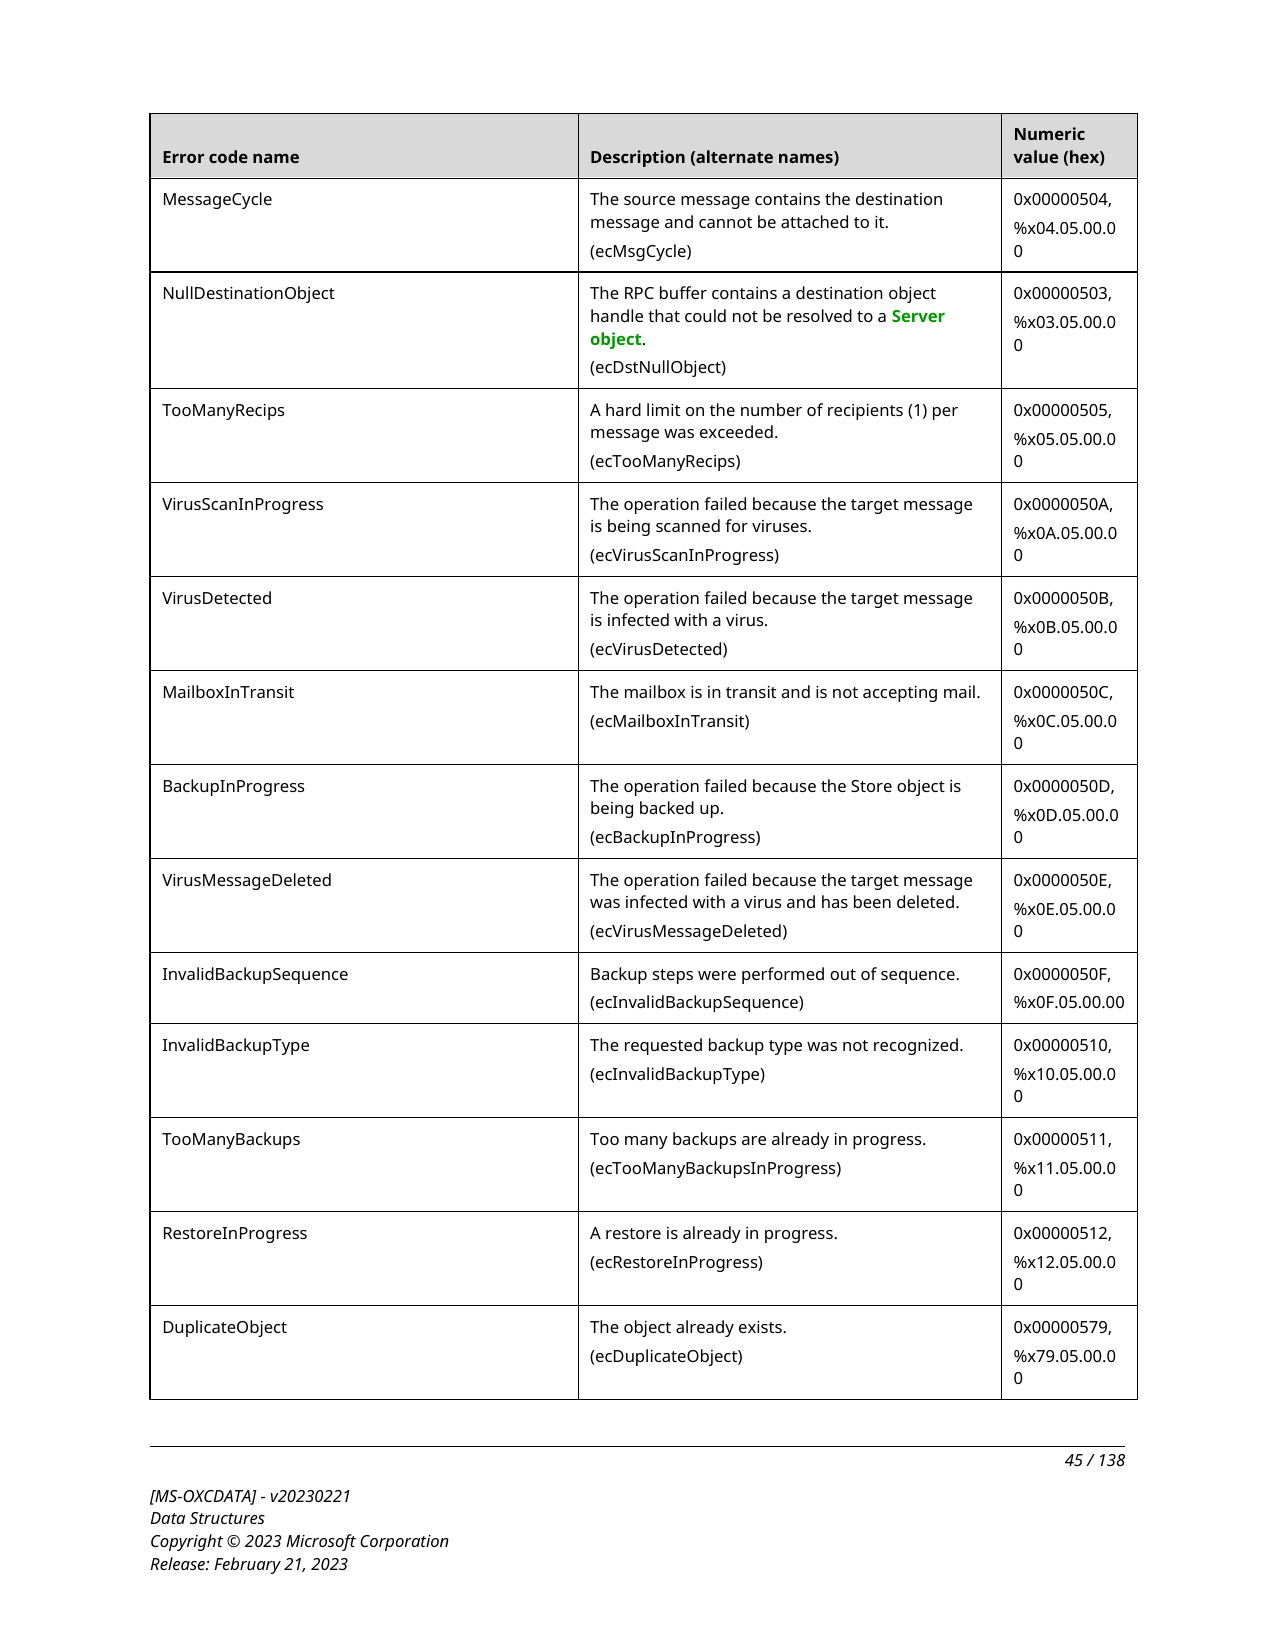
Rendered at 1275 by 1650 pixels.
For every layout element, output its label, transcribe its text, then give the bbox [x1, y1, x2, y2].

table_header Error code name [151, 114, 578, 177]
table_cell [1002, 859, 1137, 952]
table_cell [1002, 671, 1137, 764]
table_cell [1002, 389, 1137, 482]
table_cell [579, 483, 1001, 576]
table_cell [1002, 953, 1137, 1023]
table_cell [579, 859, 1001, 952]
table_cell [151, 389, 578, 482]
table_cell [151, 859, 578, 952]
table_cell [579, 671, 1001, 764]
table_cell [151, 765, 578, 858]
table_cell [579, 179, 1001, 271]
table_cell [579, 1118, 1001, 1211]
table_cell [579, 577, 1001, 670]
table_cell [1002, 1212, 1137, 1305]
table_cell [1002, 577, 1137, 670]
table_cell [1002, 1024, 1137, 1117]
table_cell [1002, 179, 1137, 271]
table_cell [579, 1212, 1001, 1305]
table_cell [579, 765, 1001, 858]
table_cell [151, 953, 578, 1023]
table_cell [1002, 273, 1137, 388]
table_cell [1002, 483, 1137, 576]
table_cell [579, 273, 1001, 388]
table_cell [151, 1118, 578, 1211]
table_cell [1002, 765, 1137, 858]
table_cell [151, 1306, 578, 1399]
table_header Numeric value (hex) [1002, 114, 1137, 177]
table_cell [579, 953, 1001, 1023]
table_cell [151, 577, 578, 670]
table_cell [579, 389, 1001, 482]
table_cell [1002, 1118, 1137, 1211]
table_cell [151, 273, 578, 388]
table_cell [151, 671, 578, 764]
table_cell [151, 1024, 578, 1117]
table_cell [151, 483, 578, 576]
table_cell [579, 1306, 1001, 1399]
table_header Description (alternate names) [579, 114, 1001, 177]
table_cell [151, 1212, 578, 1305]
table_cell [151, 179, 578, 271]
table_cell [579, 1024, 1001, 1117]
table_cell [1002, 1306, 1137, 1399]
